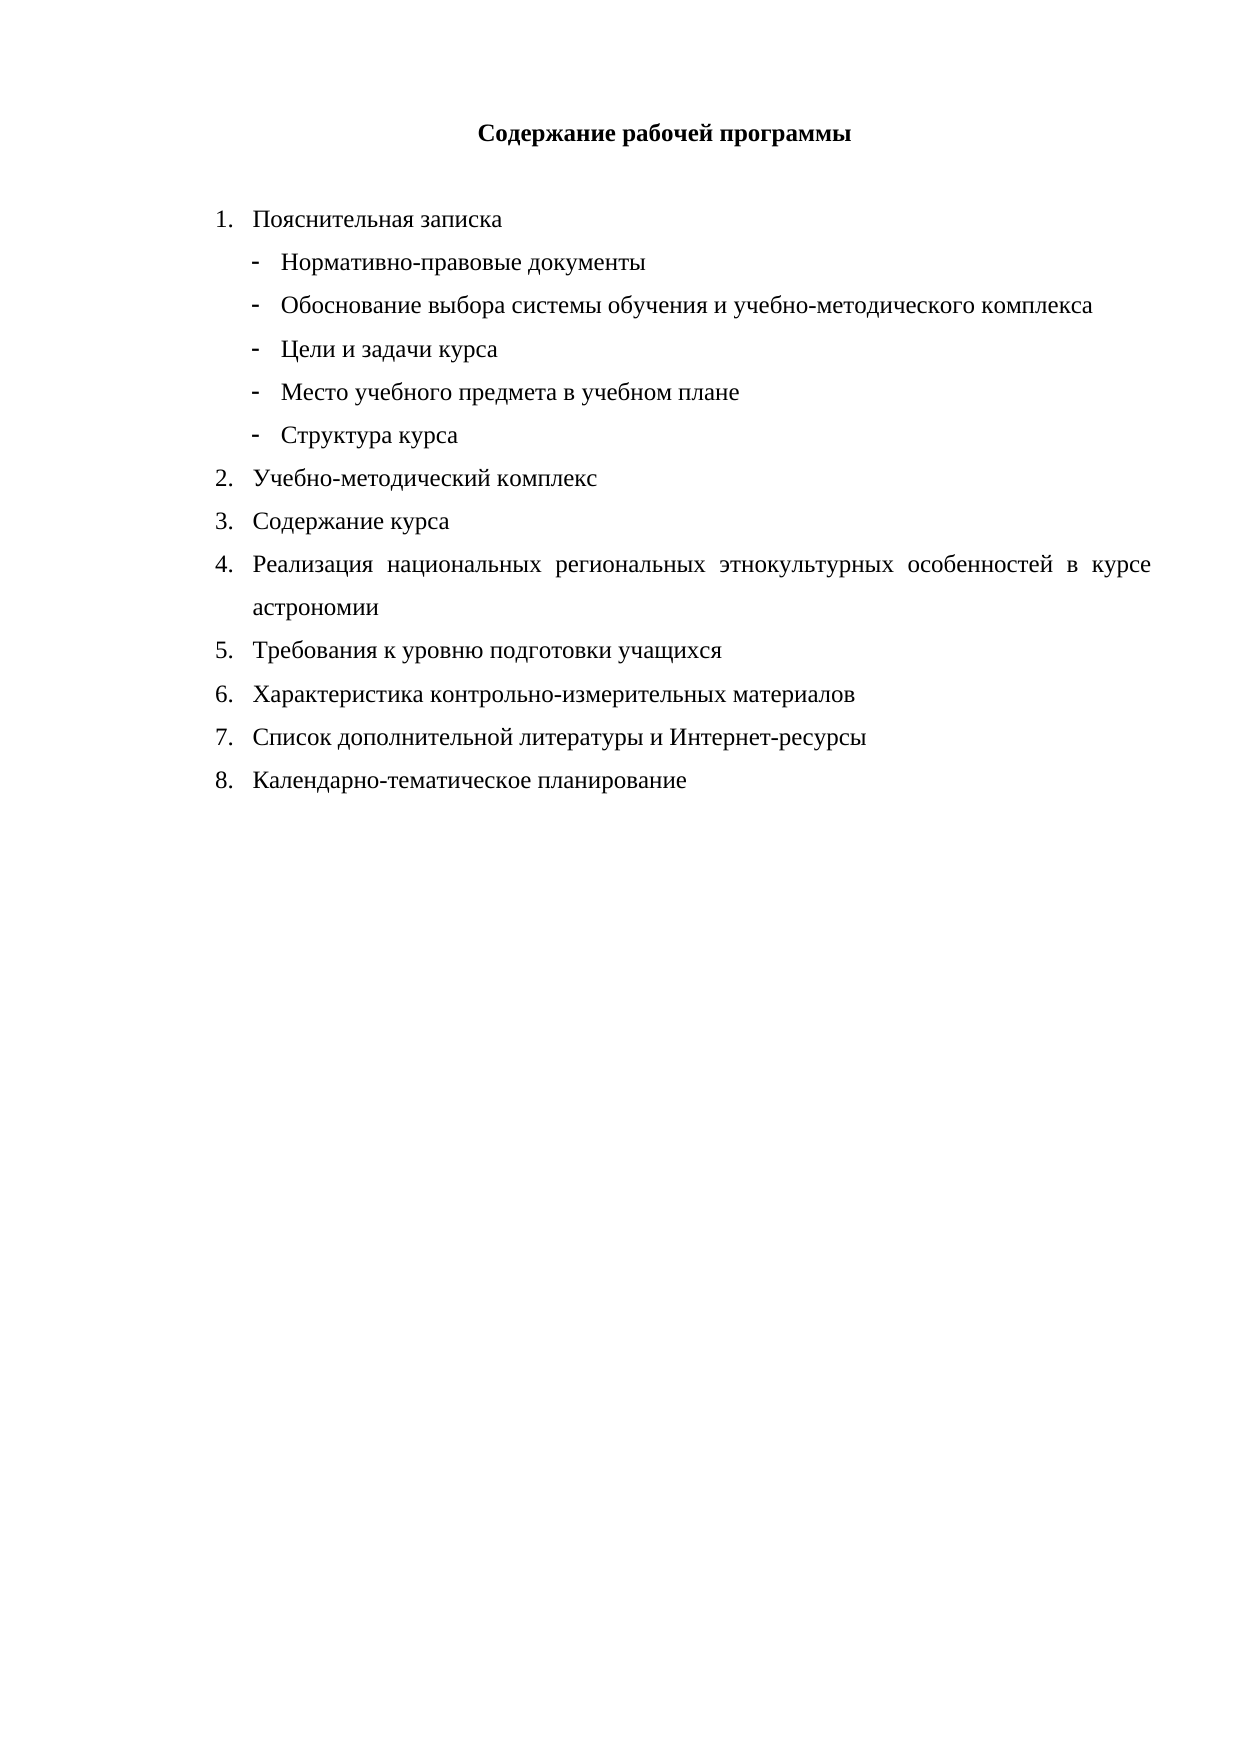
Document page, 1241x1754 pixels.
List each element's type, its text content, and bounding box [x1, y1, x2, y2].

list Характеристика контрольно-измерительных материалов [215, 679, 1152, 707]
list Обоснование выбора системы обучения и учебно-методического комплекса [251, 291, 1152, 319]
list Реализация национальных региональных этнокультурных особенностей в курсе астрономии [215, 549, 1152, 621]
list Содержание курса [215, 506, 1152, 535]
list Содержание рабочей программы [177, 118, 1152, 147]
list Учебно-методический комплекс [215, 463, 1152, 492]
list Календарно-тематическое планирование [215, 765, 1152, 794]
list Список дополнительной литературы и Интернет-ресурсы [215, 722, 1152, 751]
list Место учебного предмета в учебном плане [251, 377, 1152, 406]
list Цели и задачи курса [251, 334, 1152, 362]
list Нормативно-правовые документы [251, 247, 1152, 276]
list Требования к уровню подготовки учащихся [215, 636, 1152, 664]
list Пояснительная записка [215, 204, 1152, 233]
list Структура курса [251, 420, 1152, 449]
